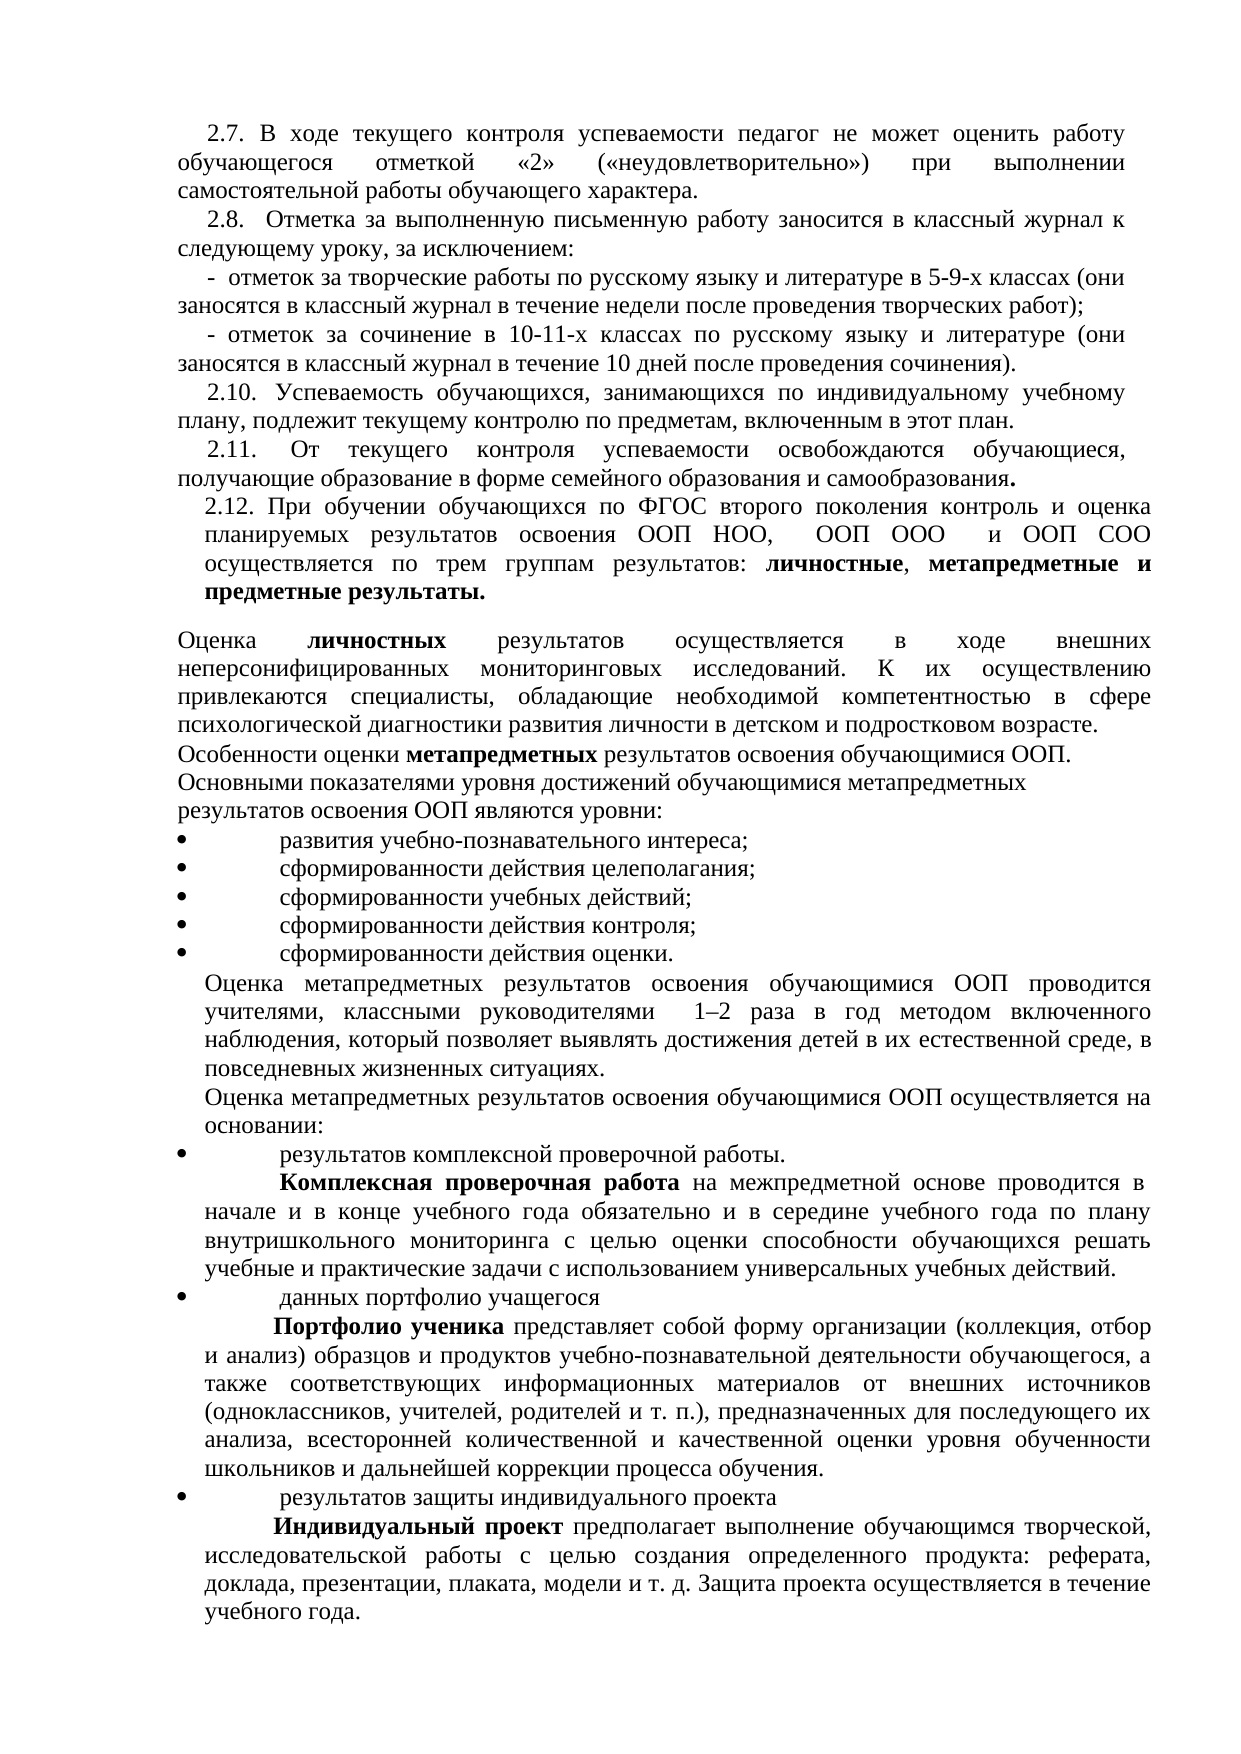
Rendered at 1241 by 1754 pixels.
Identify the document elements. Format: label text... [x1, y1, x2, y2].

text 2.12. При обучении обучающихся по ФГОС второго поколения контроль и оценка планируемых результатов освоения ООП НОО, ООП ООО и ООП СОО осуществляется по трем группам результатов: личностные, метапредметные и предметные результаты. [204, 492, 1152, 605]
list сформированности действия оценки. [177, 939, 1152, 968]
text Оценка метапредметных результатов освоения обучающимися ООП осуществляется на основании: [204, 1083, 1152, 1139]
list результатов защиты индивидуального проекта [177, 1482, 1152, 1511]
text 2.10. Успеваемость обучающихся, занимающихся по индивидуальному учебному плану, подлежит текущему контролю по предметам, включенным в этот план. [177, 377, 1126, 434]
list данных портфолио учащегося [177, 1282, 1152, 1311]
list сформированности учебных действий; [177, 882, 1152, 911]
text Портфолио ученика представляет собой форму организации (коллекция, отбор и анализ) образцов и продуктов учебно-познавательной деятельности обучающегося, а также соответствующих информационных материалов от внешних источников (одноклассников, учителей, родителей и т. п.), предназначенных для последующего их анализа, всесторонней количественной и качественной оценки уровня обученности школьников и дальнейшей коррекции процесса обучения. [204, 1312, 1152, 1481]
text Комплексная проверочная работа на межпредметной основе проводится в [279, 1168, 1152, 1196]
list развития учебно-познавательного интереса; [177, 825, 1152, 853]
list сформированности действия контроля; [177, 911, 1152, 939]
text Оценка личностных результатов осуществляется в ходе внешних неперсонифицированных мониторинговых исследований. К их осуществлению привлекаются специалисты, обладающие необходимой компетентностью в сфере психологической диагностики развития личности в детском и подростковом возрасте. [177, 626, 1152, 738]
text 2.11. От текущего контроля успеваемости освобождаются обучающиеся, получающие образование в форме семейного образования и самообразования. [177, 434, 1126, 492]
text Индивидуальный проект предполагает выполнение обучающимся творческой, исследовательской работы с целью создания определенного продукта: реферата, доклада, презентации, плаката, модели и т. д. Защита проекта осуществляется в течение учебного года. [204, 1512, 1152, 1625]
text 2.8. Отметка за выполненную письменную работу заносится в классный журнал к следующему уроку, за исключением: [177, 204, 1126, 262]
text - отметок за творческие работы по русскому языку и литературе в 5-9-х классах (они заносятся в классный журнал в течение недели после проведения творческих работ); [177, 262, 1126, 319]
text начале и в конце учебного года обязательно и в середине учебного года по плану внутришкольного мониторинга с целью оценки способности обучающихся решать учебные и практические задачи с использованием универсальных учебных действий. [204, 1197, 1152, 1282]
text - отметок за сочинение в 10-11-х классах по русскому языку и литературе (они заносятся в классный журнал в течение 10 дней после проведения сочинения). [177, 319, 1126, 377]
text 2.7. В ходе текущего контроля успеваемости педагог не может оценить работу обучающегося отметкой «2» («неудовлетворительно») при выполнении самостоятельной работы обучающего характера. [177, 118, 1126, 204]
text Особенности оценки метапредметных результатов освоения обучающимися ООП. Основными показателями уровня достижений обучающимися метапредметных результатов освоения ООП являются уровни: [177, 740, 1152, 824]
text Оценка метапредметных результатов освоения обучающимися ООП проводится учителями, классными руководителями 1–2 раза в год методом включенного наблюдения, который позволяет выявлять достижения детей в их естественной среде, в повседневных жизненных ситуациях. [204, 969, 1152, 1081]
list сформированности действия целеполагания; [177, 853, 1152, 882]
list результатов комплексной проверочной работы. [177, 1139, 1152, 1168]
